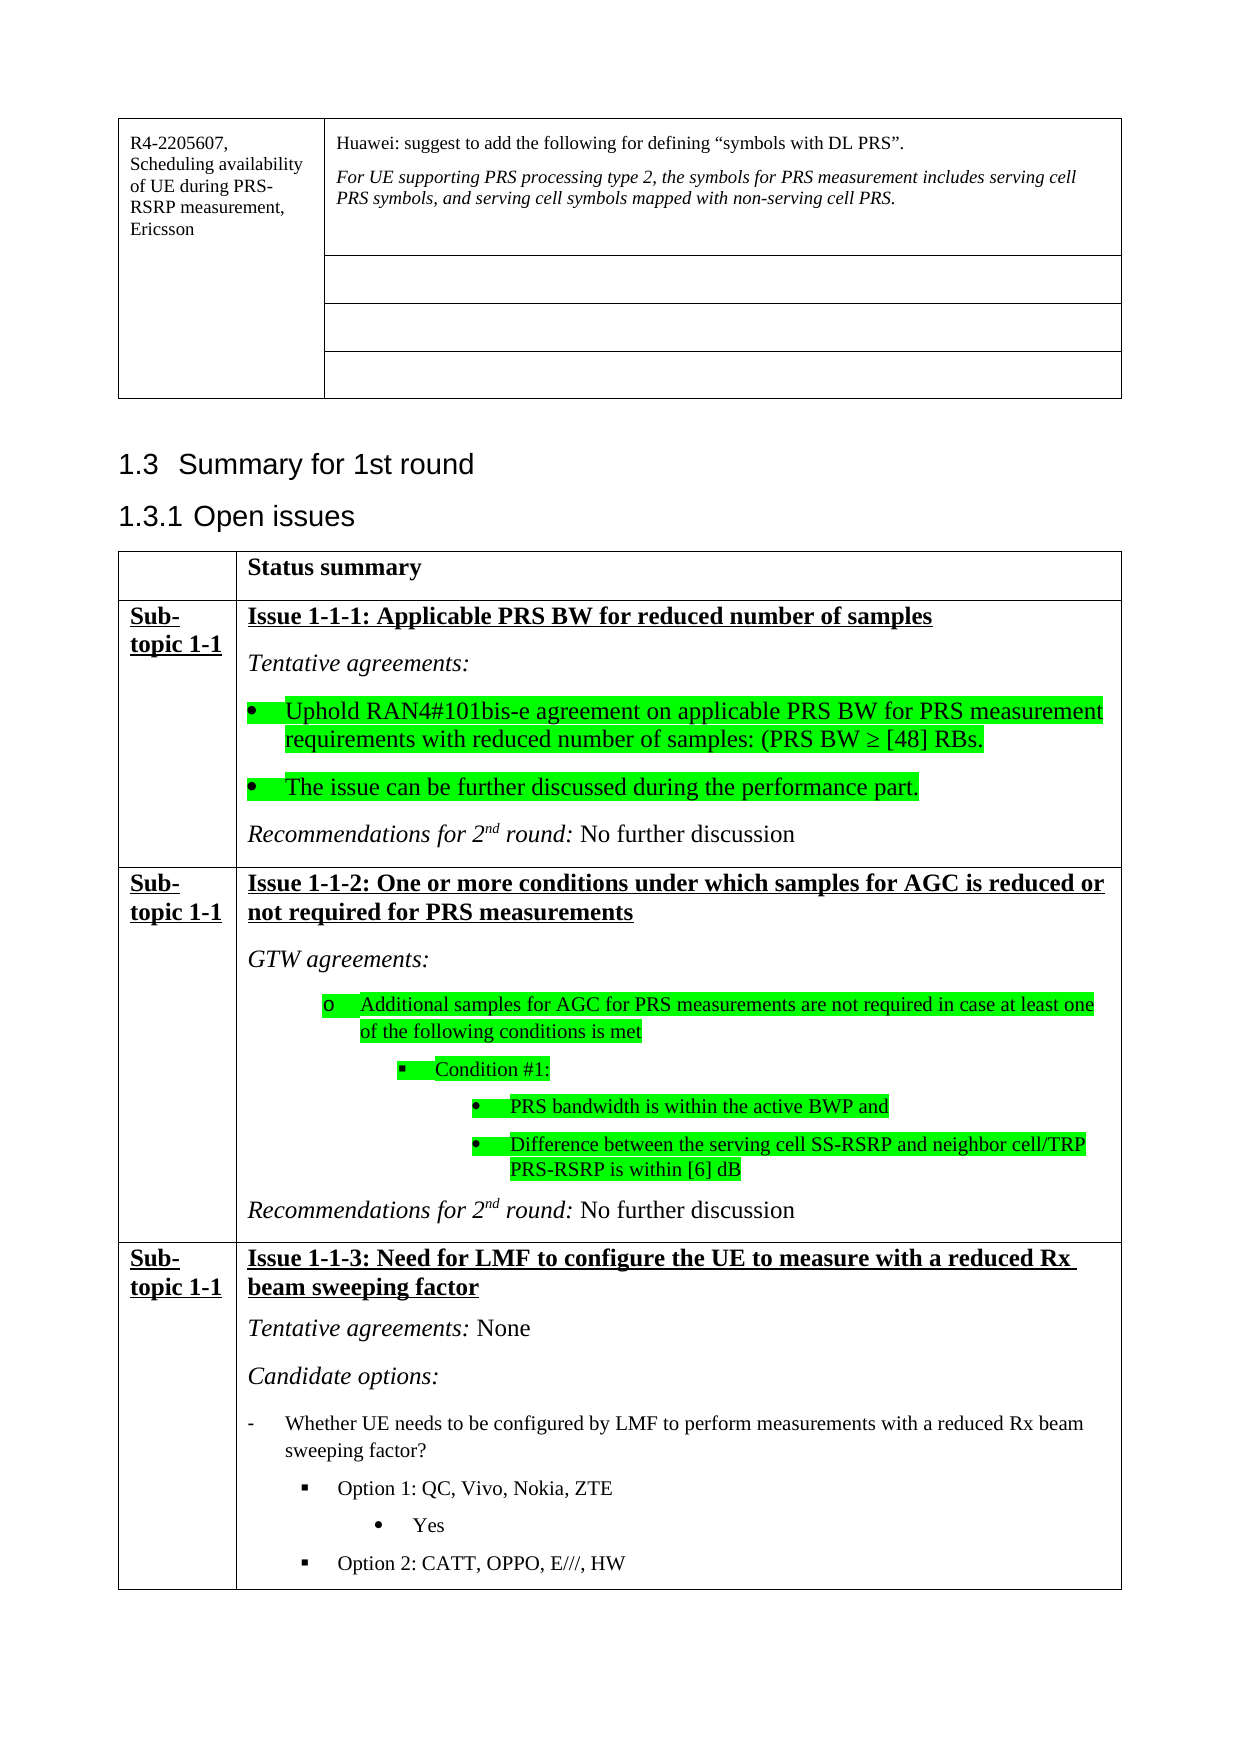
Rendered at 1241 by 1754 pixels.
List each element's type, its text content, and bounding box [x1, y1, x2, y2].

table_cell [237, 1243, 1121, 1589]
table_cell R4-2205607, Scheduling availability of UE during PRS-RSRP measurement, Ericsson [119, 119, 324, 398]
subtitle Summary for 1st round [118, 447, 1122, 480]
table_cell Huawei: suggest to add the following for defining “symbols with DL PRS”. For UE supporting PRS processing type 2, the symbols for PRS measurement includes serving cell PRS symbols, and serving cell symbols mapped with non-serving cell PRS. [325, 119, 1121, 255]
table_cell Sub-topic 1-1 [119, 601, 236, 867]
table_cell [325, 352, 1121, 398]
table_cell Issue 1-1-2: One or more conditions under which samples for AGC is reduced or not required for PRS measurements GTW agreements: Additional samples for AGC for PRS measurements are not required in case at least one of the following conditions is met Condition #1: PRS bandwidth is within the active BWP and Difference between the serving cell SS-RSRP and neighbor cell/TRP PRS-RSRP is within [6] dB Recommendations for 2nd round: No further discussion [237, 868, 1121, 1242]
table_header [119, 552, 236, 600]
table_cell [325, 304, 1121, 351]
table_cell Sub-topic 1-1 [119, 868, 236, 1242]
table_cell [325, 256, 1121, 303]
table_header Status summary [237, 552, 1121, 600]
table_cell Issue 1-1-1: Applicable PRS BW for reduced number of samples Tentative agreements: Uphold RAN4#101bis-e agreement on applicable PRS BW for PRS measurement requirements with reduced number of samples: (PRS BW ≥ [48] RBs. The issue can be further discussed during the performance part. Recommendations for 2nd round: No further discussion [237, 601, 1121, 867]
subtitle Open issues [118, 499, 1122, 532]
table_cell Sub-topic 1-1 [119, 1243, 236, 1589]
